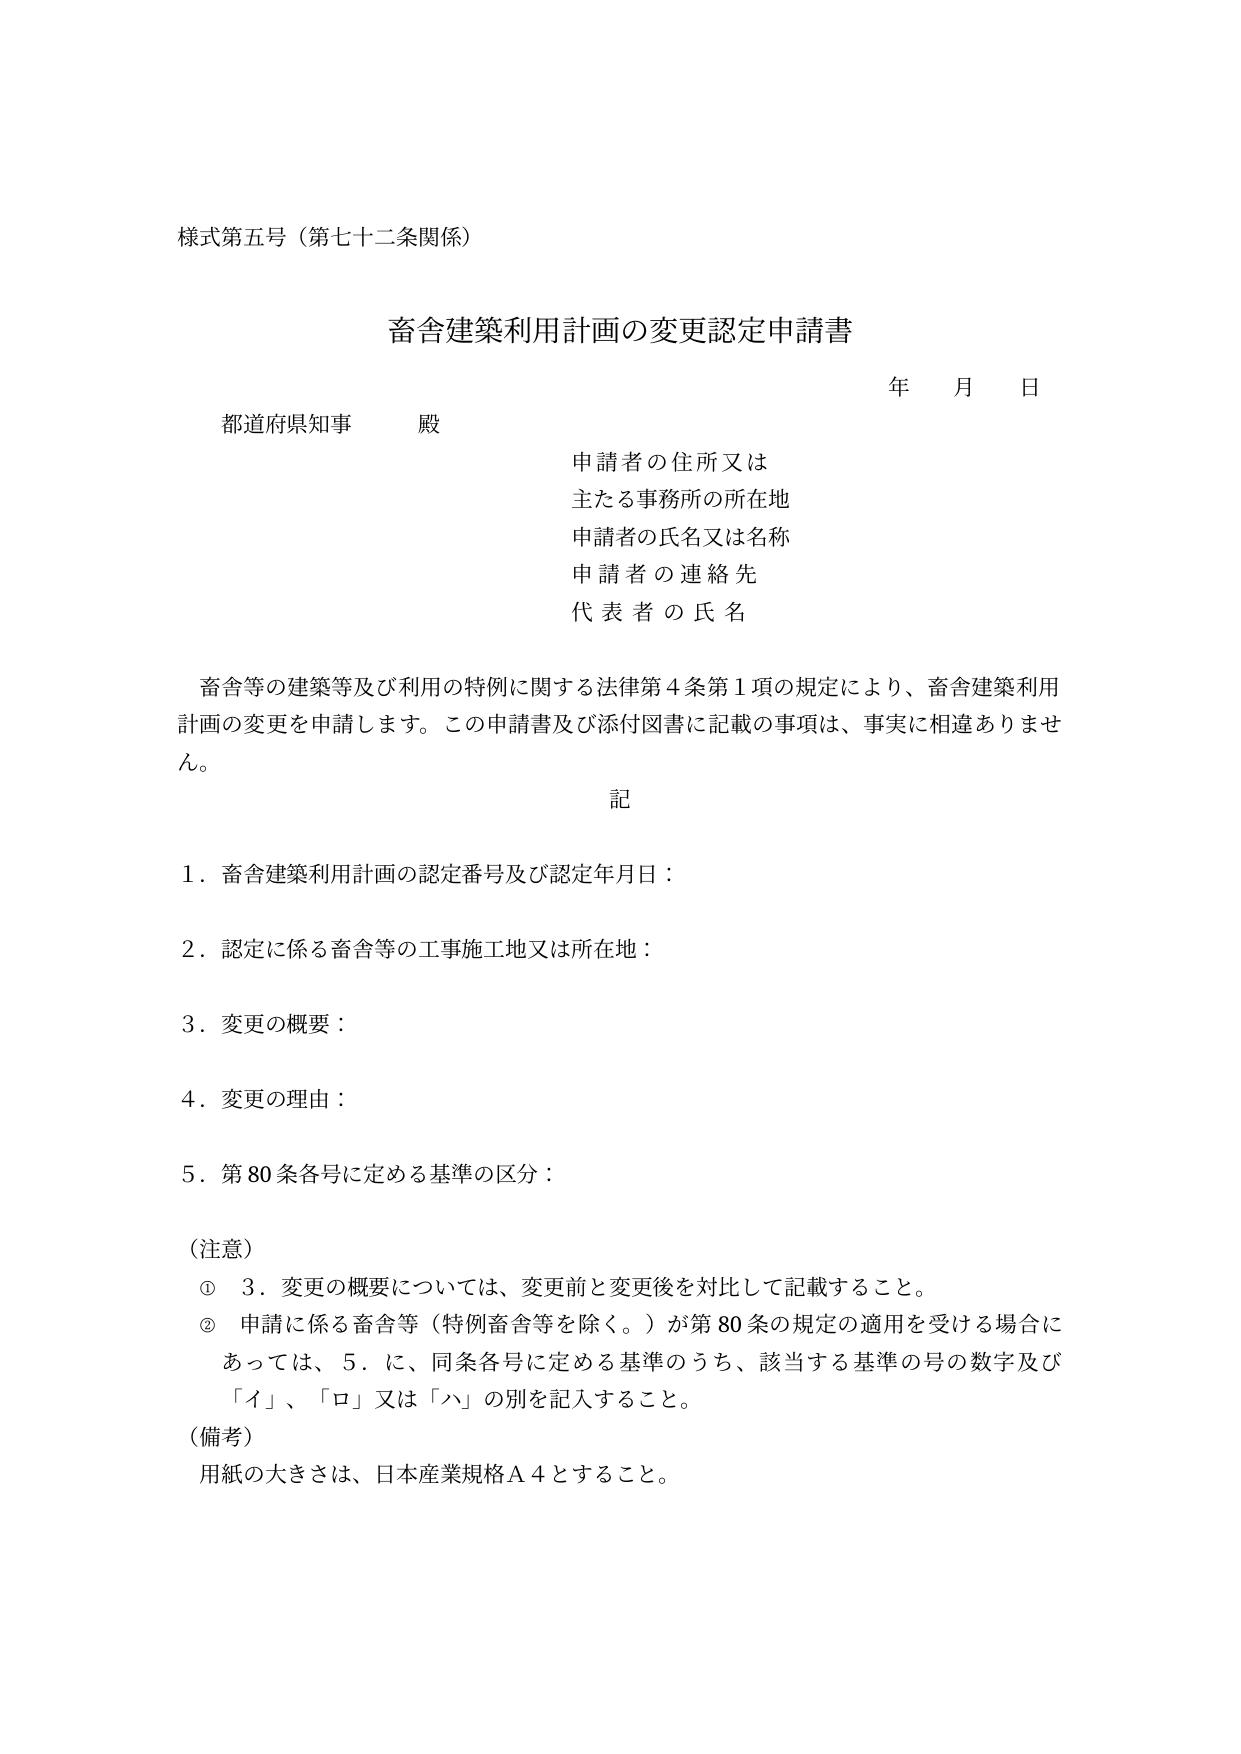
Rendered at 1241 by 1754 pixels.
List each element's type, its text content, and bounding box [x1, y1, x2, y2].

text ３．変更の概要： [177, 1004, 1063, 1042]
text 代表者の氏名 [177, 592, 1063, 629]
text 申請者の住所又は [571, 442, 1063, 479]
text ① ３．変更の概要については、変更前と変更後を対比して記載すること。 [177, 1267, 1063, 1304]
text ５．第80条各号に定める基準の区分： [177, 1154, 1063, 1192]
text 様式第五号（第七十二条関係） [177, 217, 1063, 254]
text （注意） [177, 1229, 1063, 1267]
text 畜舎建築利用計画の変更認定申請書 [177, 292, 1063, 367]
text 主たる事務所の所在地 [177, 479, 1063, 517]
text 年 月 日 [177, 367, 1041, 404]
text 都道府県知事 殿 [177, 404, 1063, 442]
text 用紙の大きさは、日本産業規格Ａ４とすること。 [177, 1454, 1063, 1492]
text ４．変更の理由： [177, 1079, 1063, 1117]
text 畜舎等の建築等及び利用の特例に関する法律第４条第１項の規定により、畜舎建築利用計画の変更を申請します。この申請書及び添付図書に記載の事項は、事実に相違ありません。 [177, 667, 1063, 779]
text ② 申請に係る畜舎等（特例畜舎等を除く。）が第80条の規定の適用を受ける場合にあっては、５．に、同条各号に定める基準のうち、該当する基準の号の数字及び「イ」、「ロ」又は「ハ」の別を記入すること。 [199, 1304, 1063, 1417]
text ２．認定に係る畜舎等の工事施工地又は所在地： [177, 929, 1063, 967]
text 申請者の氏名又は名称 [177, 517, 1063, 554]
text 申請者の連絡先 [177, 554, 1063, 592]
text １．畜舎建築利用計画の認定番号及び認定年月日： [177, 854, 1063, 892]
text （備考） [177, 1417, 1063, 1454]
text 記 [177, 779, 1063, 817]
